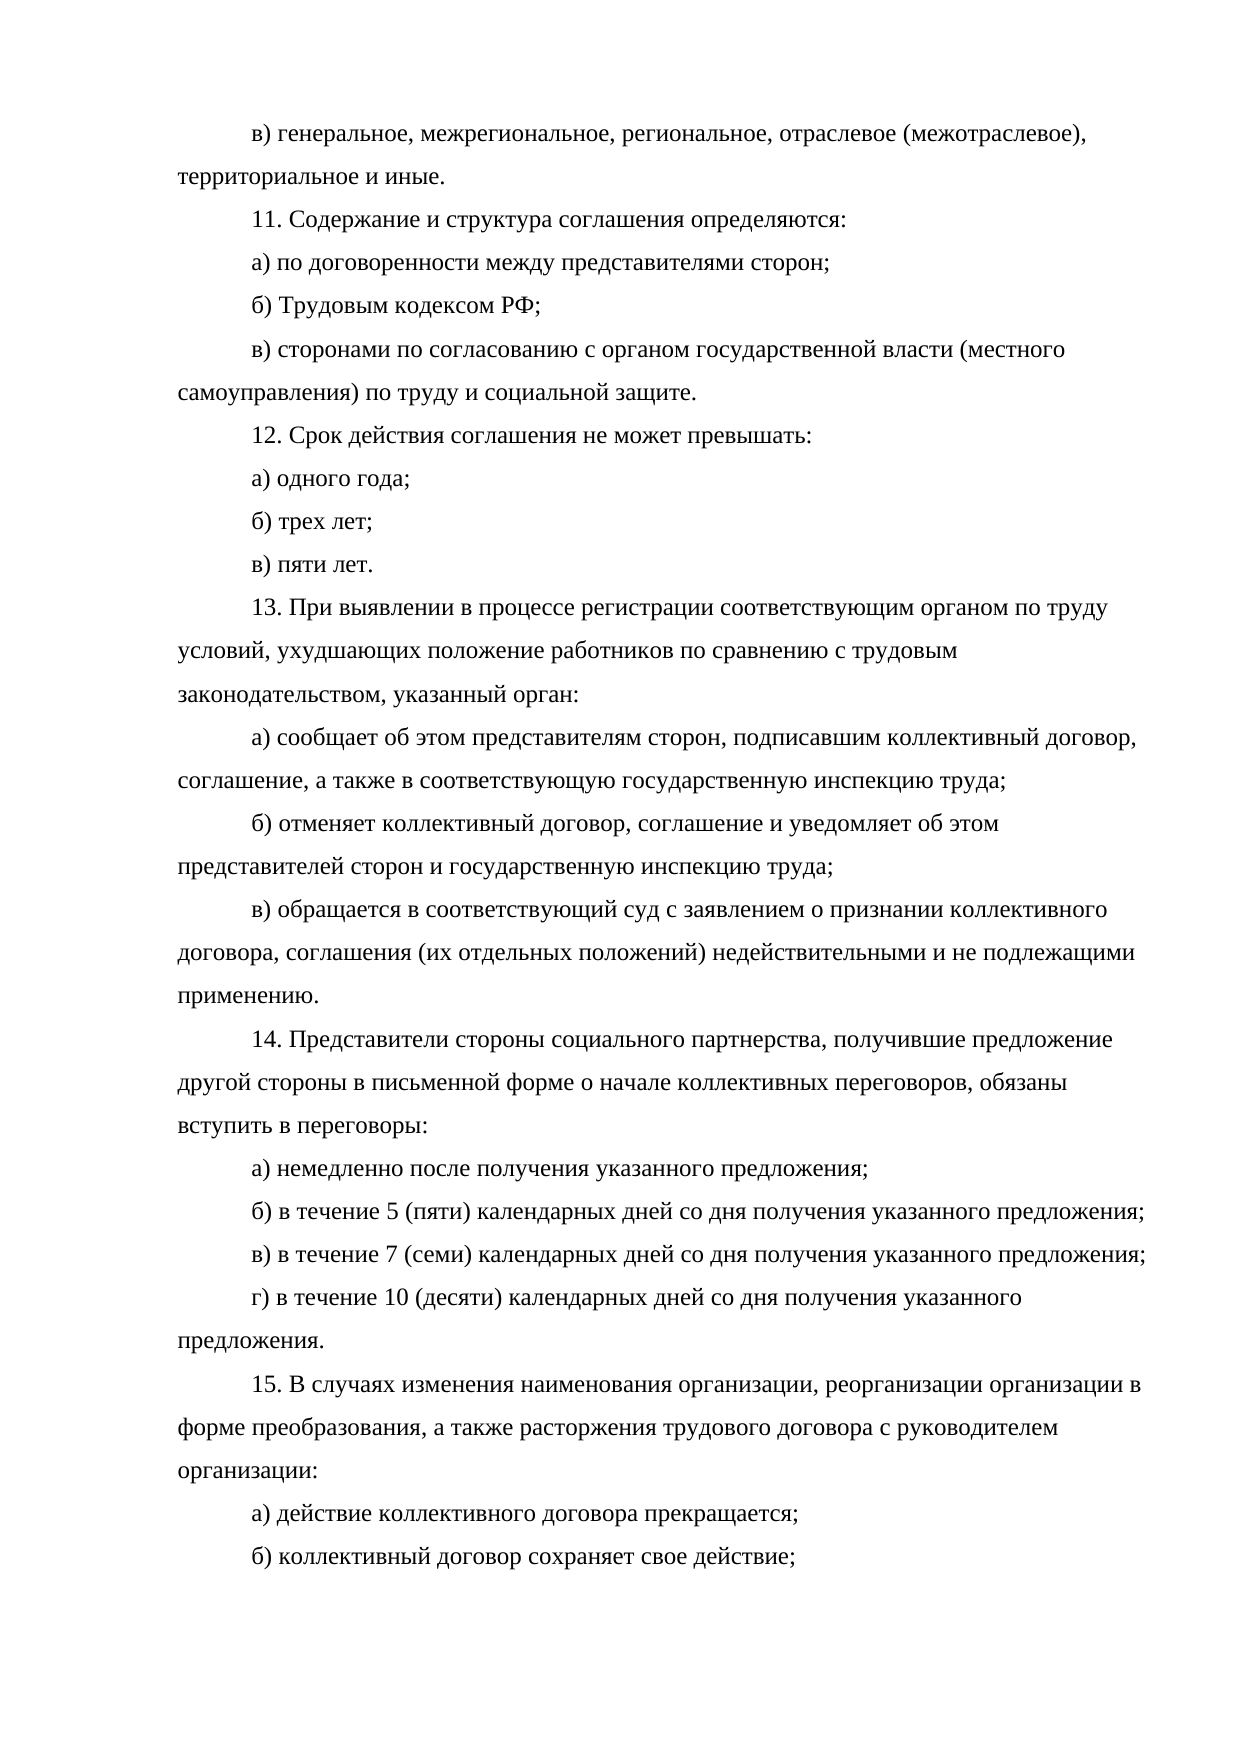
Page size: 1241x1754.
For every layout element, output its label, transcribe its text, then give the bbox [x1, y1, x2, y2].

text в) генеральное, межрегиональное, региональное, отраслевое (межотраслевое), территориальное и иные. [177, 118, 1152, 190]
text в) пяти лет. [177, 549, 1152, 578]
text в) в течение 7 (семи) календарных дней со дня получения указанного предложения; [177, 1239, 1152, 1268]
text 12. Срок действия соглашения не может превышать: [177, 420, 1152, 449]
text в) обращается в соответствующий суд с заявлением о признании коллективного договора, соглашения (их отдельных положений) недействительными и не подлежащими применению. [177, 894, 1152, 1009]
text а) немедленно после получения указанного предложения; [177, 1153, 1152, 1182]
text 15. В случаях изменения наименования организации, реорганизации организации в форме преобразования, а также расторжения трудового договора с руководителем организации: [177, 1369, 1152, 1484]
text в) сторонами по согласованию с органом государственной власти (местного самоуправления) по труду и социальной защите. [177, 334, 1152, 406]
text б) отменяет коллективный договор, соглашение и уведомляет об этом представителей сторон и государственную инспекцию труда; [177, 808, 1152, 880]
text б) в течение 5 (пяти) календарных дней со дня получения указанного предложения; [177, 1196, 1152, 1225]
text б) трех лет; [177, 506, 1152, 535]
text г) в течение 10 (десяти) календарных дней со дня получения указанного предложения. [177, 1282, 1152, 1354]
text а) по договоренности между представителями сторон; [177, 247, 1152, 276]
text 14. Представители стороны социального партнерства, получившие предложение другой стороны в письменной форме о начале коллективных переговоров, обязаны вступить в переговоры: [177, 1024, 1152, 1139]
text 11. Содержание и структура соглашения определяются: [177, 204, 1152, 233]
text 13. При выявлении в процессе регистрации соответствующим органом по труду условий, ухудшающих положение работников по сравнению с трудовым законодательством, указанный орган: [177, 592, 1152, 707]
text а) сообщает об этом представителям сторон, подписавшим коллективный договор, соглашение, а также в соответствующую государственную инспекцию труда; [177, 722, 1152, 794]
text а) одного года; [177, 463, 1152, 492]
text б) Трудовым кодексом РФ; [177, 291, 1152, 319]
text б) коллективный договор сохраняет свое действие; [177, 1541, 1152, 1570]
text а) действие коллективного договора прекращается; [177, 1498, 1152, 1527]
